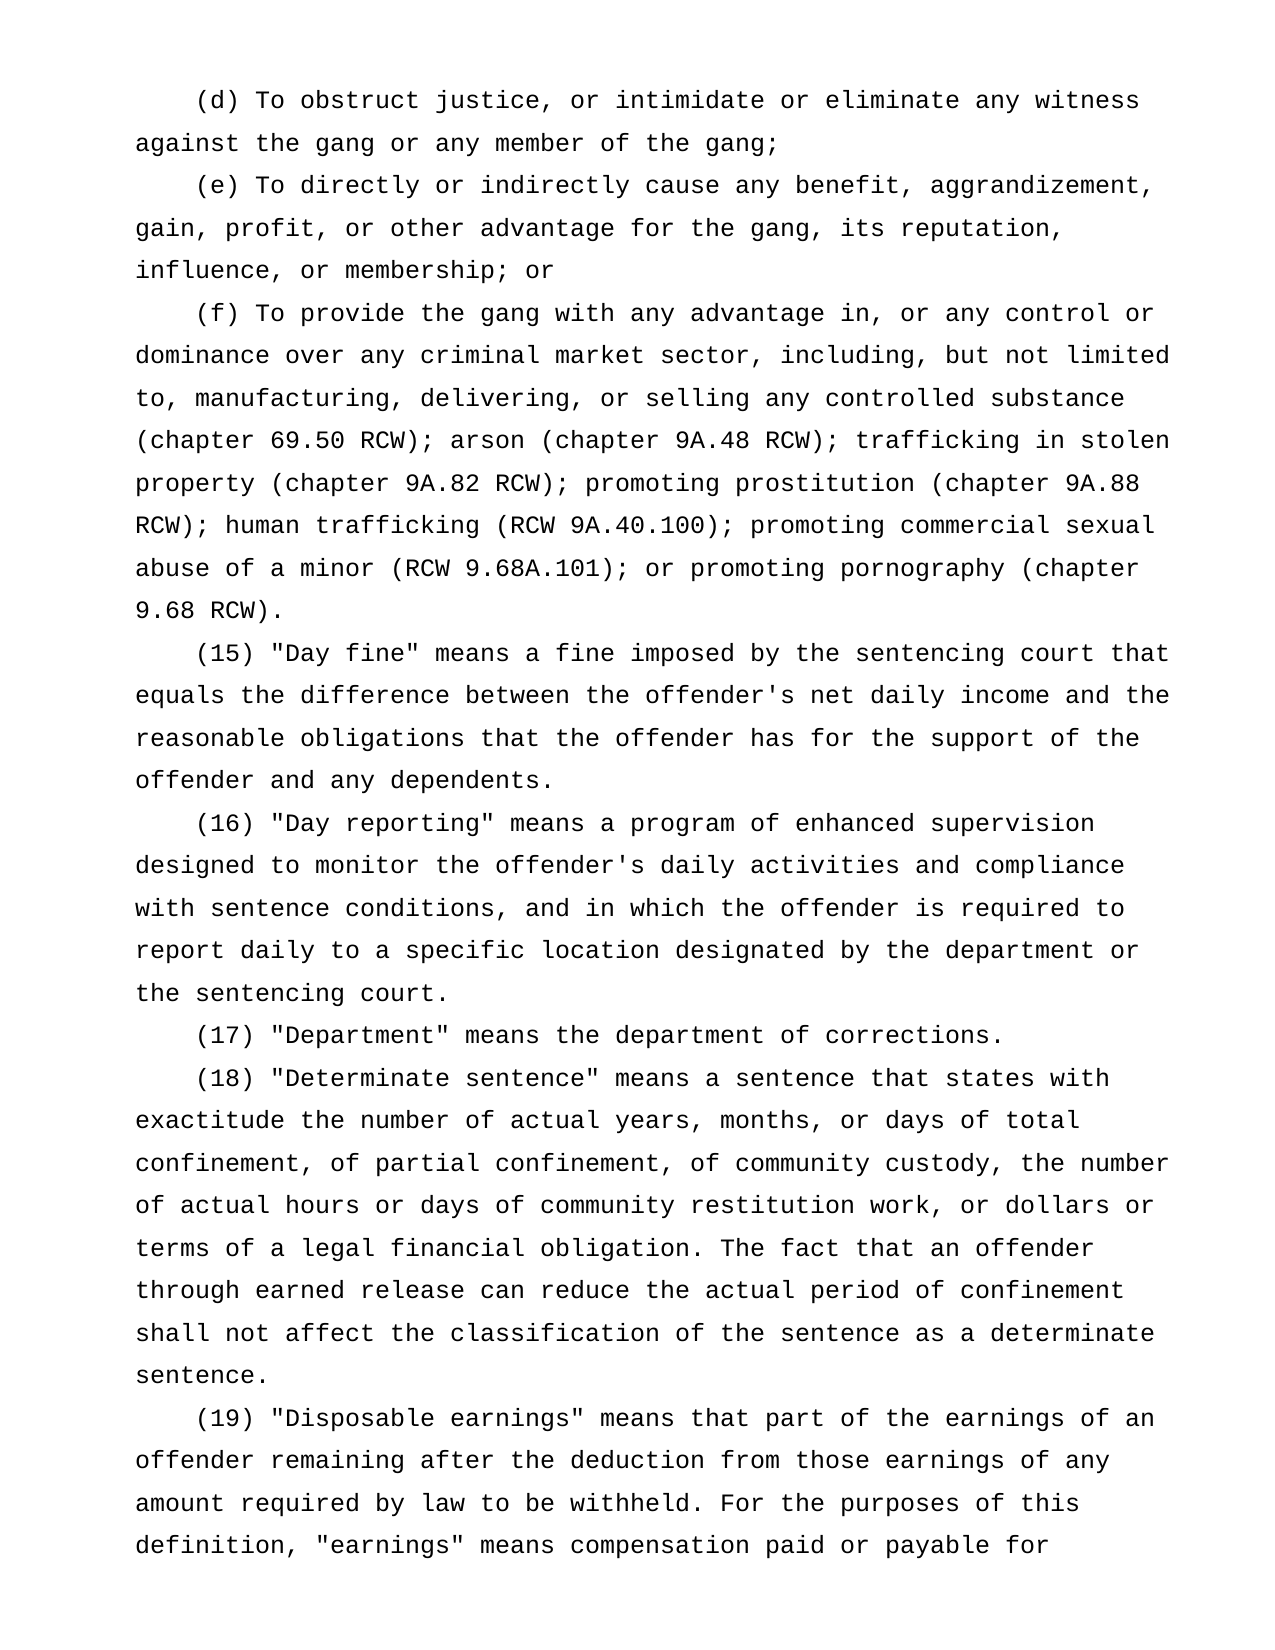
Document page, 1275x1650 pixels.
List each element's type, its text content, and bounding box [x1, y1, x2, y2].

text (18) "Determinate sentence" means a sentence that states with exactitude the number of actual years, months, or days of total confinement, of partial confinement, of community custody, the number of actual hours or days of community restitution work, or dollars or terms of a legal financial obligation. The fact that an offender through earned release can reduce the actual period of confinement shall not affect the classification of the sentence as a determinate sentence. [135, 1052, 1170, 1392]
text (f) To provide the gang with any advantage in, or any control or dominance over any criminal market sector, including, but not limited to, manufacturing, delivering, or selling any controlled substance (chapter 69.50 RCW); arson (chapter 9A.48 RCW); trafficking in stolen property (chapter 9A.82 RCW); promoting prostitution (chapter 9A.88 RCW); human trafficking (RCW 9A.40.100); promoting commercial sexual abuse of a minor (RCW 9.68A.101); or promoting pornography (chapter 9.68 RCW). [135, 287, 1170, 627]
text (e) To directly or indirectly cause any benefit, aggrandizement, gain, profit, or other advantage for the gang, its reputation, influence, or membership; or [135, 160, 1170, 287]
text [135, 1392, 1170, 1562]
text (d) To obstruct justice, or intimidate or eliminate any witness against the gang or any member of the gang; [135, 75, 1170, 160]
text (15) "Day fine" means a fine imposed by the sentencing court that equals the difference between the offender's net daily income and the reasonable obligations that the offender has for the support of the offender and any dependents. [135, 627, 1170, 797]
text (16) "Day reporting" means a program of enhanced supervision designed to monitor the offender's daily activities and compliance with sentence conditions, and in which the offender is required to report daily to a specific location designated by the department or the sentencing court. [135, 797, 1170, 1010]
text (17) "Department" means the department of corrections. [135, 1010, 1170, 1052]
